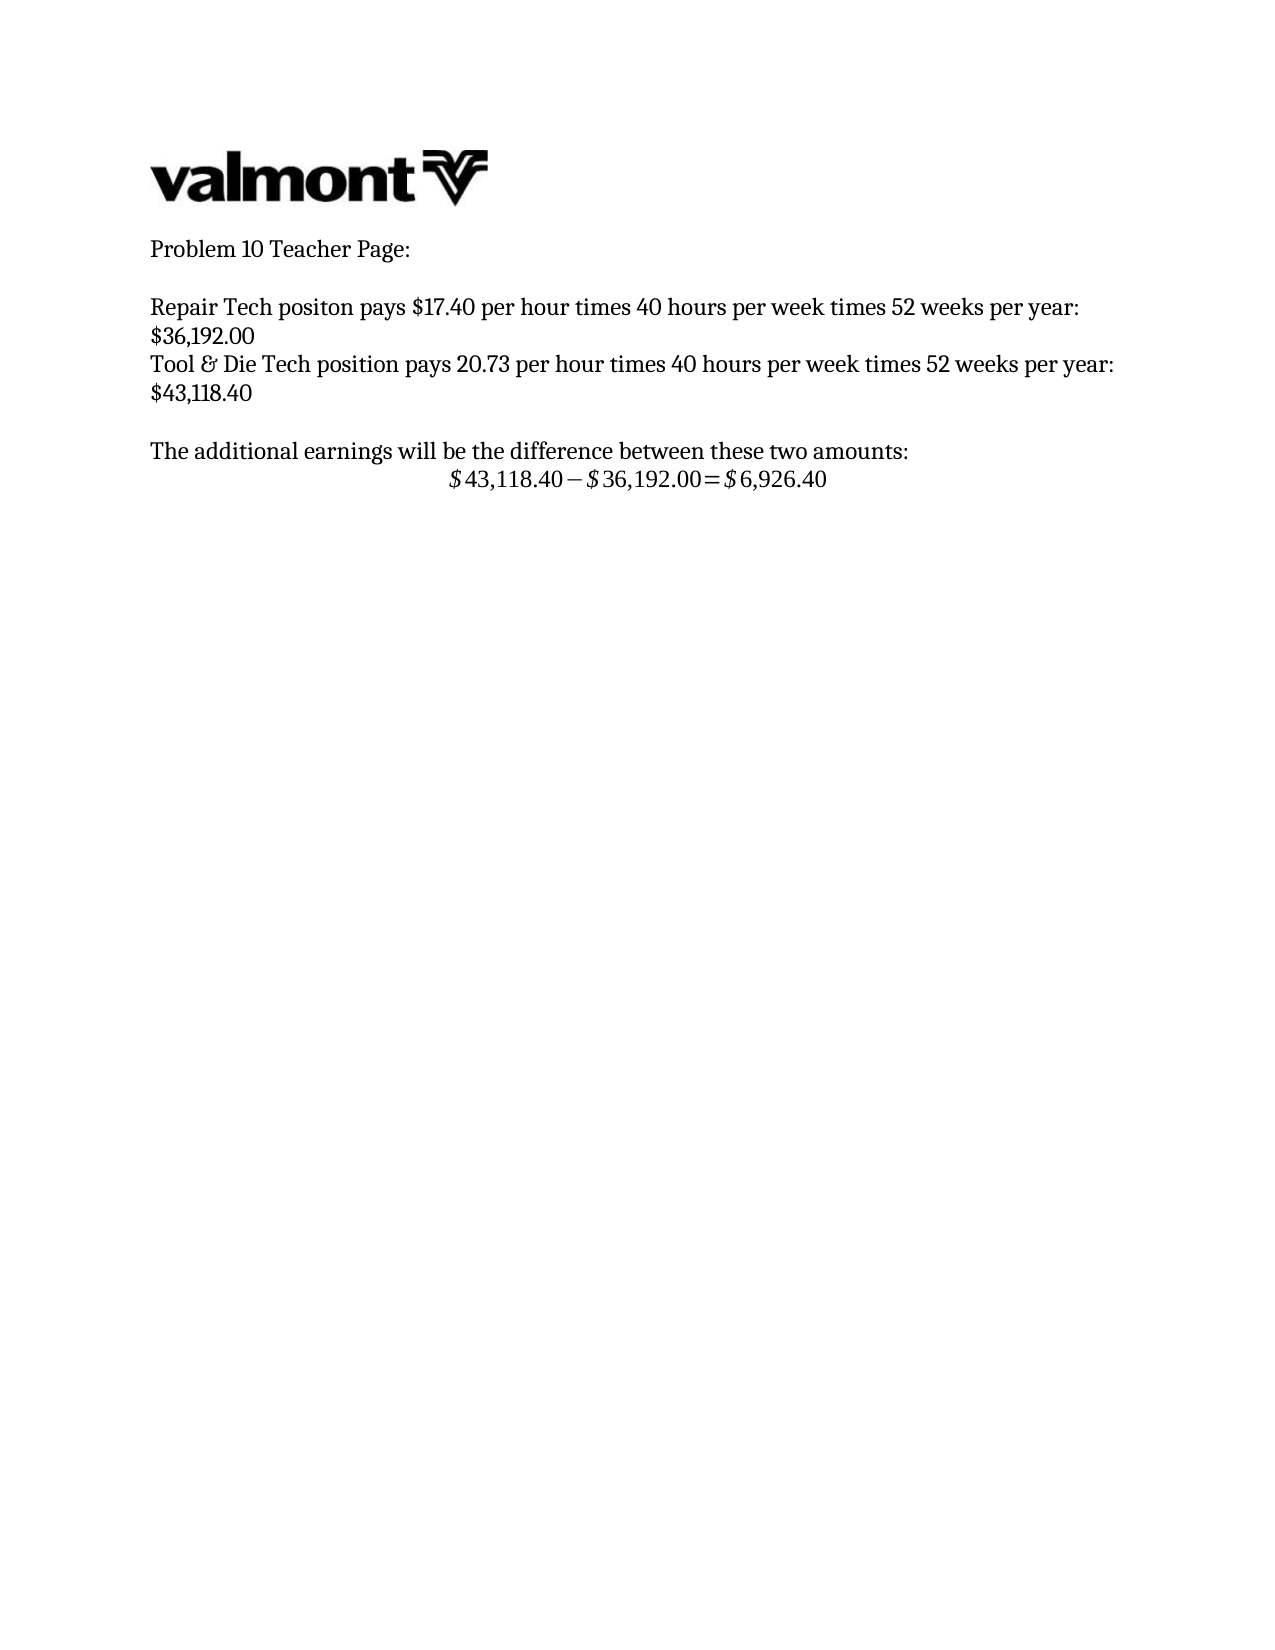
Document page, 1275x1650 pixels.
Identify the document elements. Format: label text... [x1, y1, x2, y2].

text The additional earnings will be the difference between these two amounts: [150, 437, 1125, 465]
picture [150, 150, 488, 207]
text Repair Tech positon pays $17.40 per hour times 40 hours per week times 52 weeks per year: $36,192.00 [150, 293, 1125, 350]
text Problem 10 Teacher Page: [150, 235, 1125, 264]
text Tool & Die Tech position pays 20.73 per hour times 40 hours per week times 52 weeks per year: $43,118.40 [150, 350, 1125, 408]
